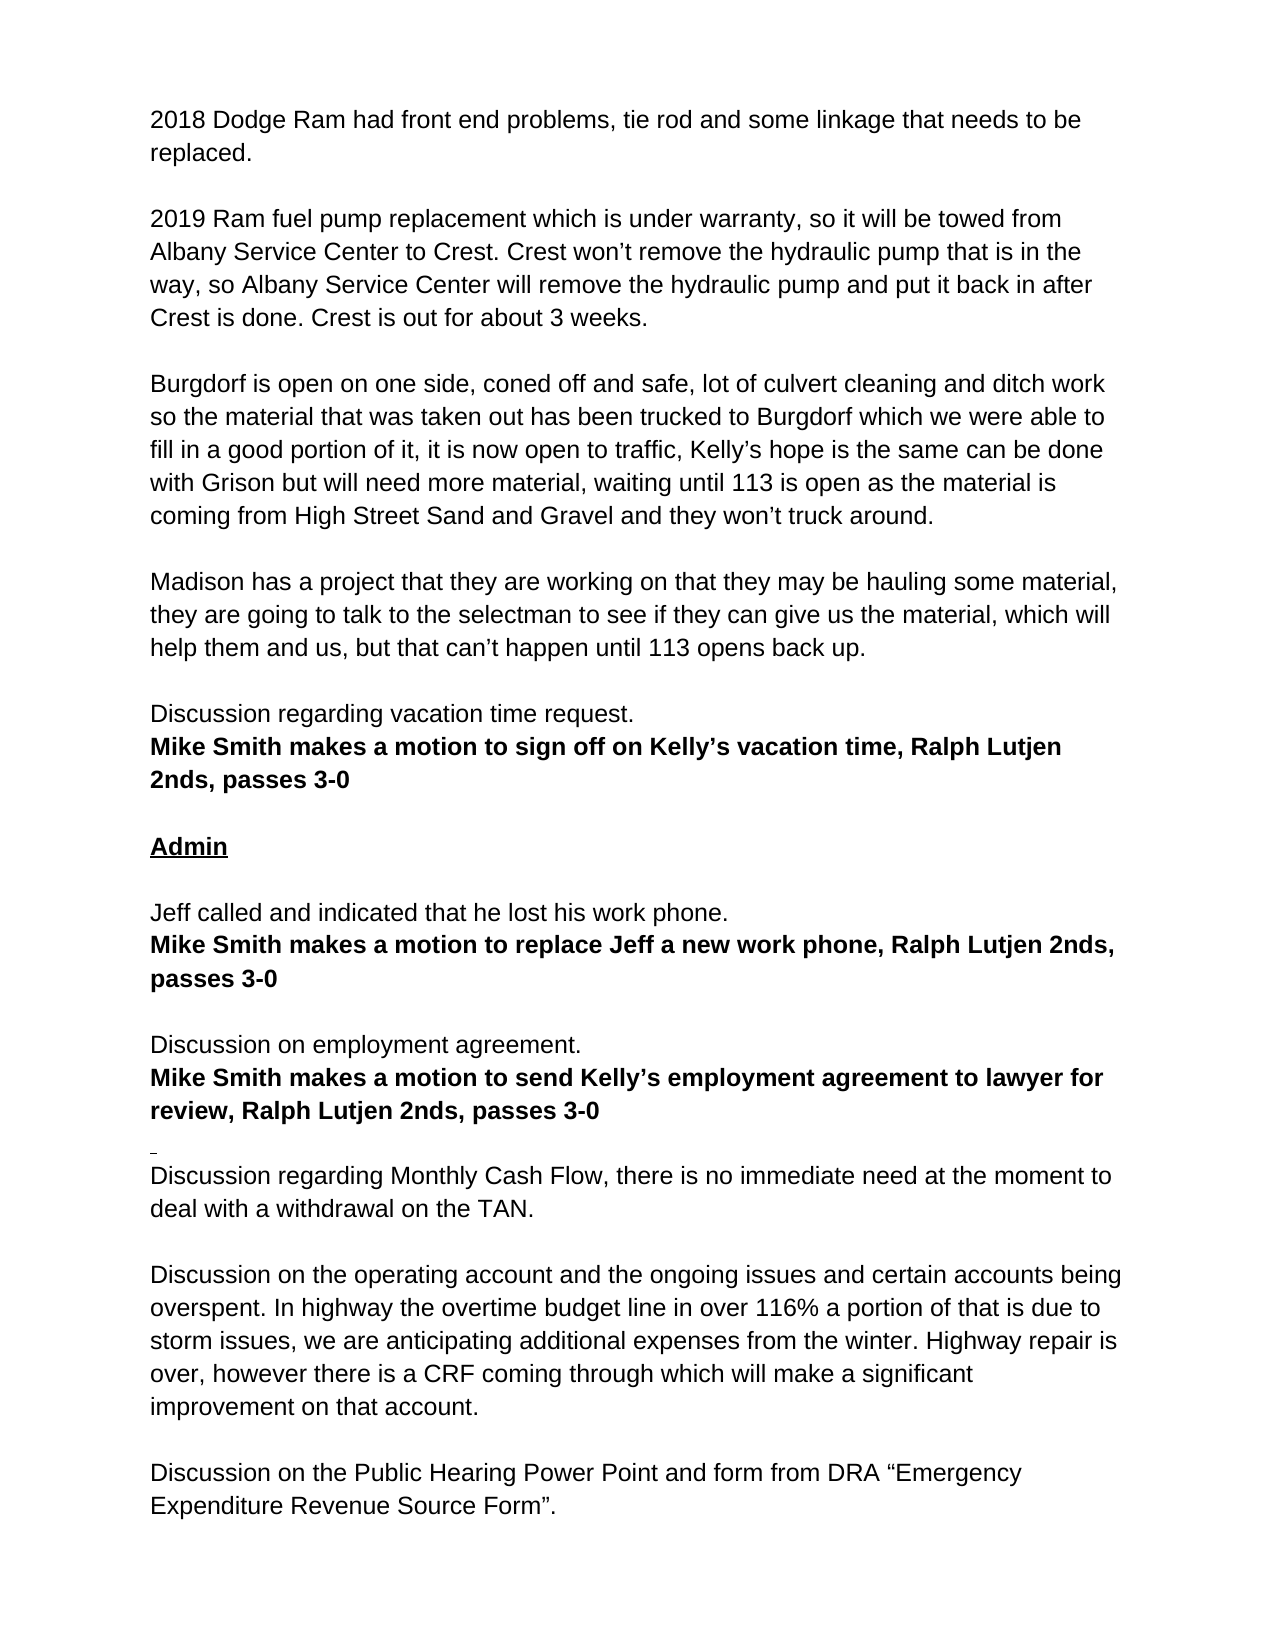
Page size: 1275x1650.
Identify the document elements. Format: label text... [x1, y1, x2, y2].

text Mike Smith makes a motion to replace Jeff a new work phone, Ralph Lutjen 2nds, passes 3-0 [150, 931, 1125, 992]
text Burgdorf is open on one side, coned off and safe, lot of culvert cleaning and ditch work so the material that was taken out has been trucked to Burgdorf which we were able to fill in a good portion of it, it is now open to traffic, Kelly’s hope is the same can be done with Grison but will need more material, waiting until 113 is open as the material is coming from High Street Sand and Gravel and they won’t truck around. [150, 369, 1125, 530]
text Admin [150, 831, 1125, 860]
text 2018 Dodge Ram had front end problems, tie rod and some linkage that needs to be replaced. [150, 105, 1125, 167]
text Discussion on employment agreement. [150, 1029, 1125, 1058]
text Mike Smith makes a motion to send Kelly’s employment agreement to lawyer for review, Ralph Lutjen 2nds, passes 3-0 [150, 1063, 1125, 1124]
text Discussion on the Public Hearing Power Point and form from DRA “Emergency Expenditure Revenue Source Form”. [150, 1458, 1125, 1520]
text Discussion regarding vacation time request. [150, 699, 1125, 728]
text Discussion on the operating account and the ongoing issues and certain accounts being overspent. In highway the overtime budget line in over 116% a portion of that is due to storm issues, we are anticipating additional expenses from the winter. Highway repair is over, however there is a CRF coming through which will make a significant improvement on that account. [150, 1260, 1125, 1421]
text Discussion regarding Monthly Cash Flow, there is no immediate need at the moment to deal with a withdrawal on the TAN. [150, 1161, 1125, 1223]
text Jeff called and indicated that he lost his work phone. [150, 897, 1125, 926]
text Mike Smith makes a motion to sign off on Kelly’s vacation time, Ralph Lutjen 2nds, passes 3-0 [150, 732, 1125, 794]
text 2019 Ram fuel pump replacement which is under warranty, so it will be towed from Albany Service Center to Crest. Crest won’t remove the hydraulic pump that is in the way, so Albany Service Center will remove the hydraulic pump and put it back in after Crest is done. Crest is out for about 3 weeks. [150, 204, 1125, 332]
text Madison has a project that they are working on that they may be hauling some material, they are going to talk to the selectman to see if they can give us the material, which will help them and us, but that can’t happen until 113 opens back up. [150, 567, 1125, 662]
